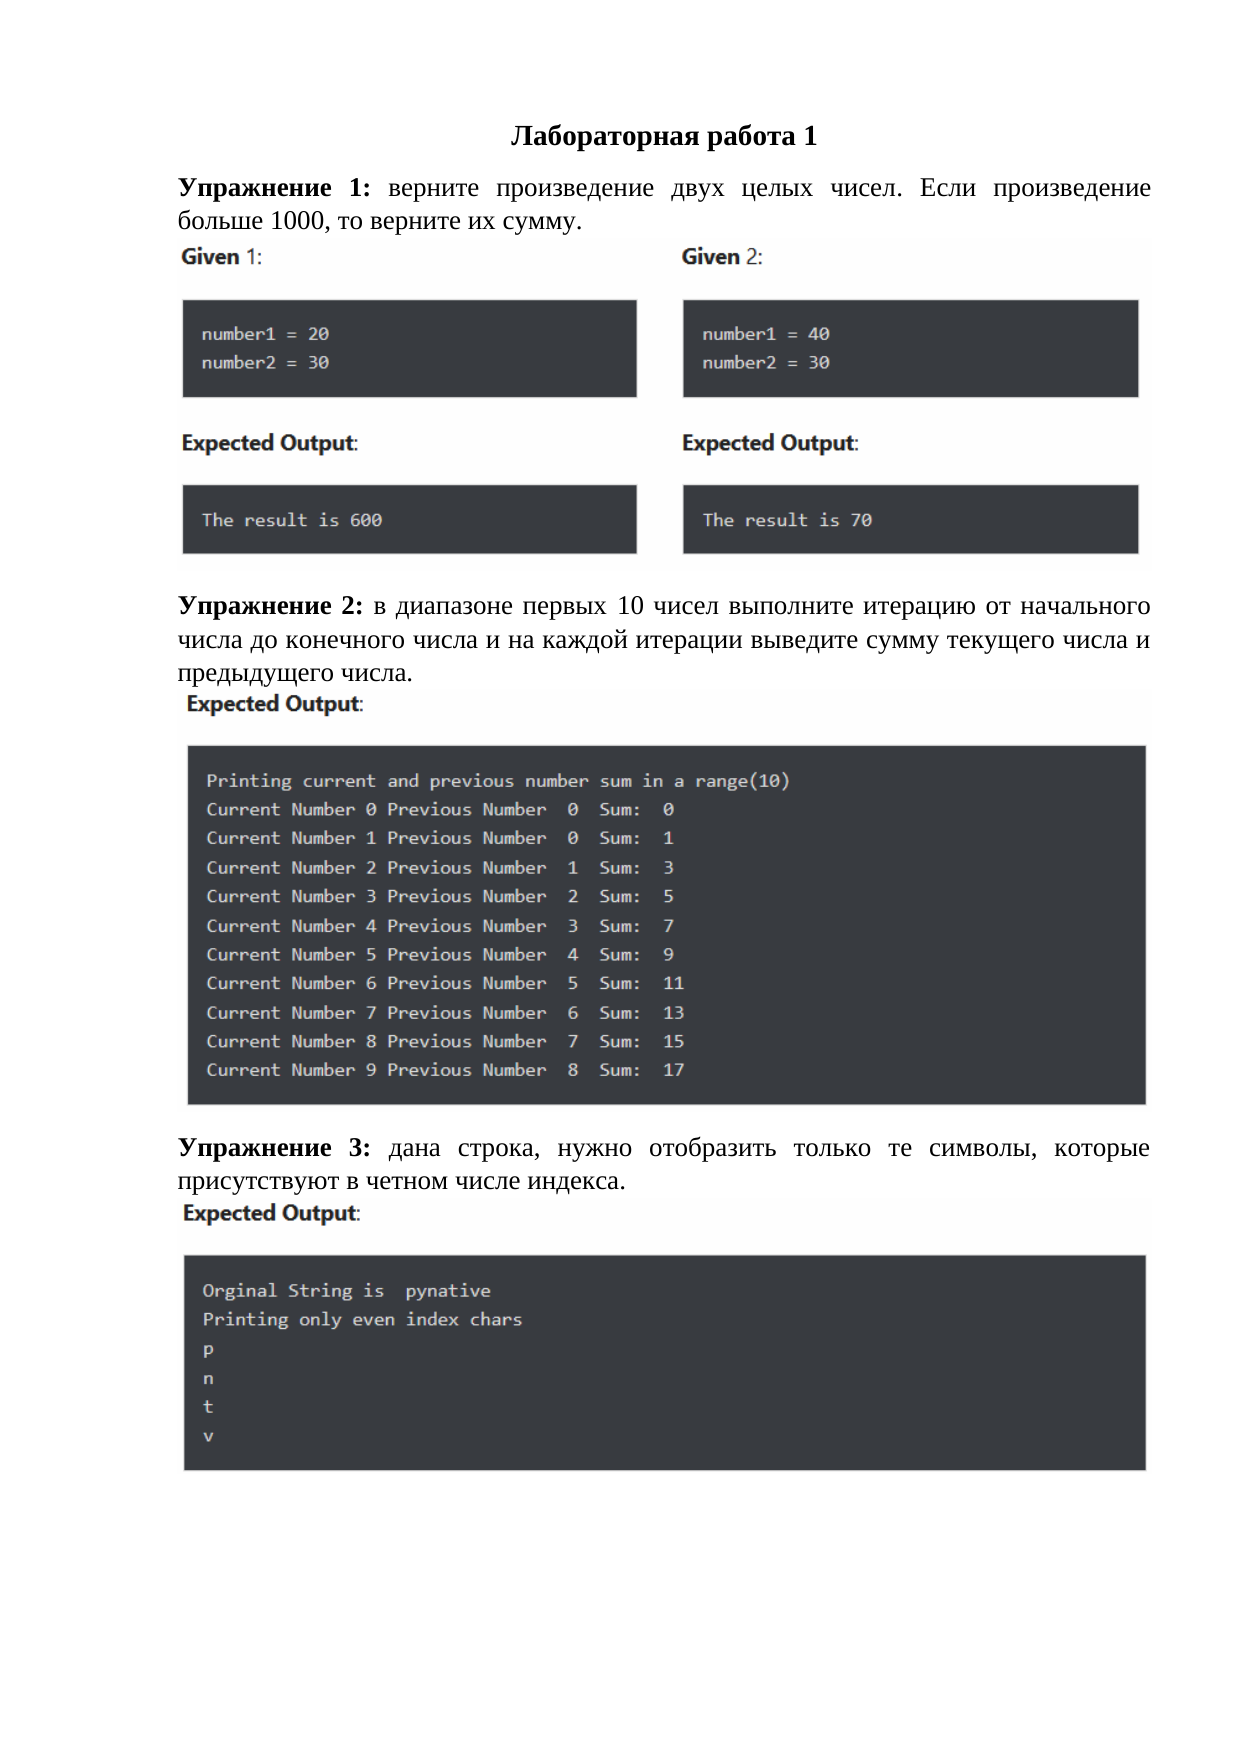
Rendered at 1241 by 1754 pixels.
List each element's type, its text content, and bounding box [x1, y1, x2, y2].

picture [177, 1198, 1152, 1474]
picture [177, 238, 1152, 571]
text Лабораторная работа 1 [177, 118, 1152, 152]
picture [177, 689, 1152, 1112]
subtitle Упражнение 2: в диапазоне первых 10 чисел выполните итерацию от начального числа до конечного числа и на каждой итерации выведите сумму текущего числа и предыдущего числа. [177, 589, 1152, 687]
subtitle Упражнение 3: дана строка, нужно отобразить только те символы, которые присутствуют в четном числе индекса. [177, 1131, 1152, 1196]
subtitle Упражнение 1: верните произведение двух целых чисел. Если произведение больше 1000, то верните их сумму. [177, 171, 1152, 236]
